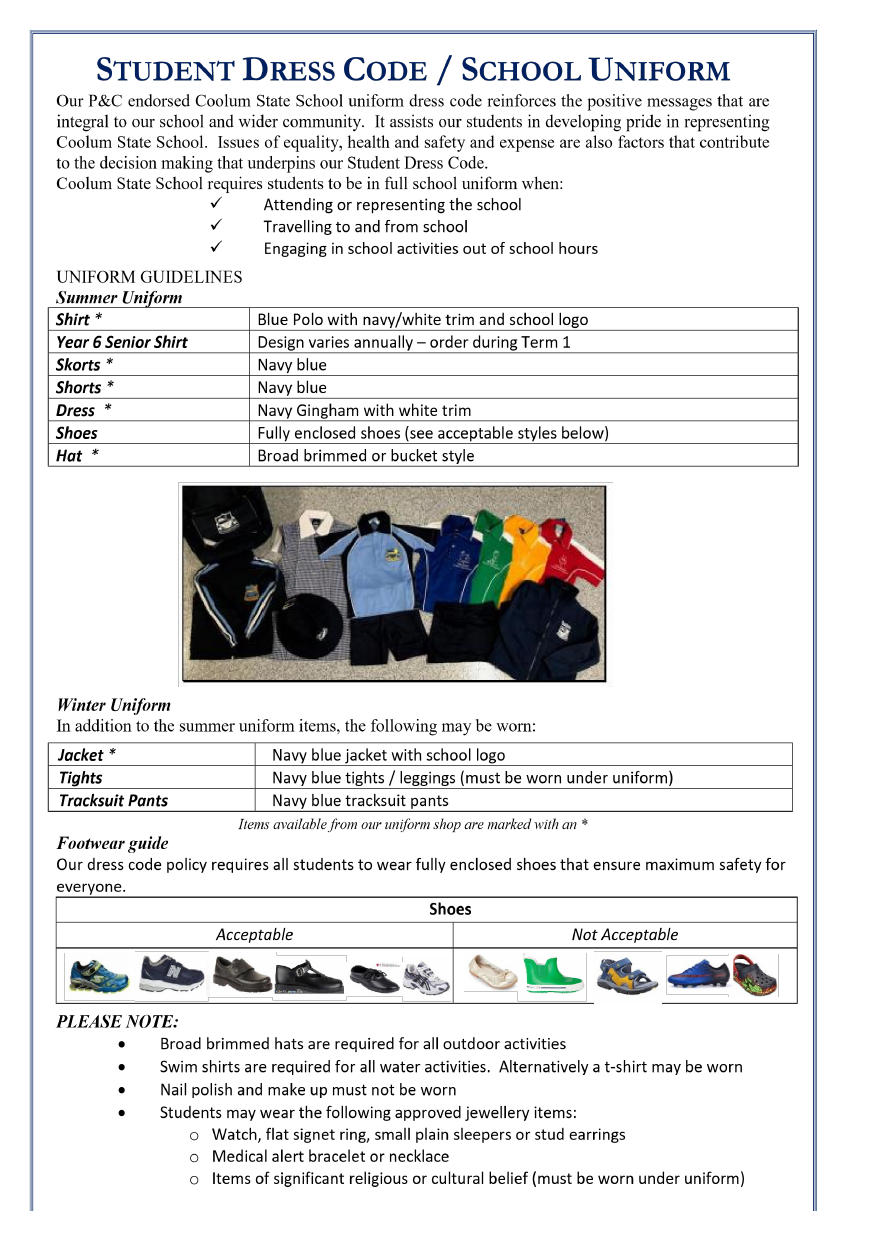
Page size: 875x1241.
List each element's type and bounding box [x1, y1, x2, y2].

picture [29, 29, 817, 1211]
